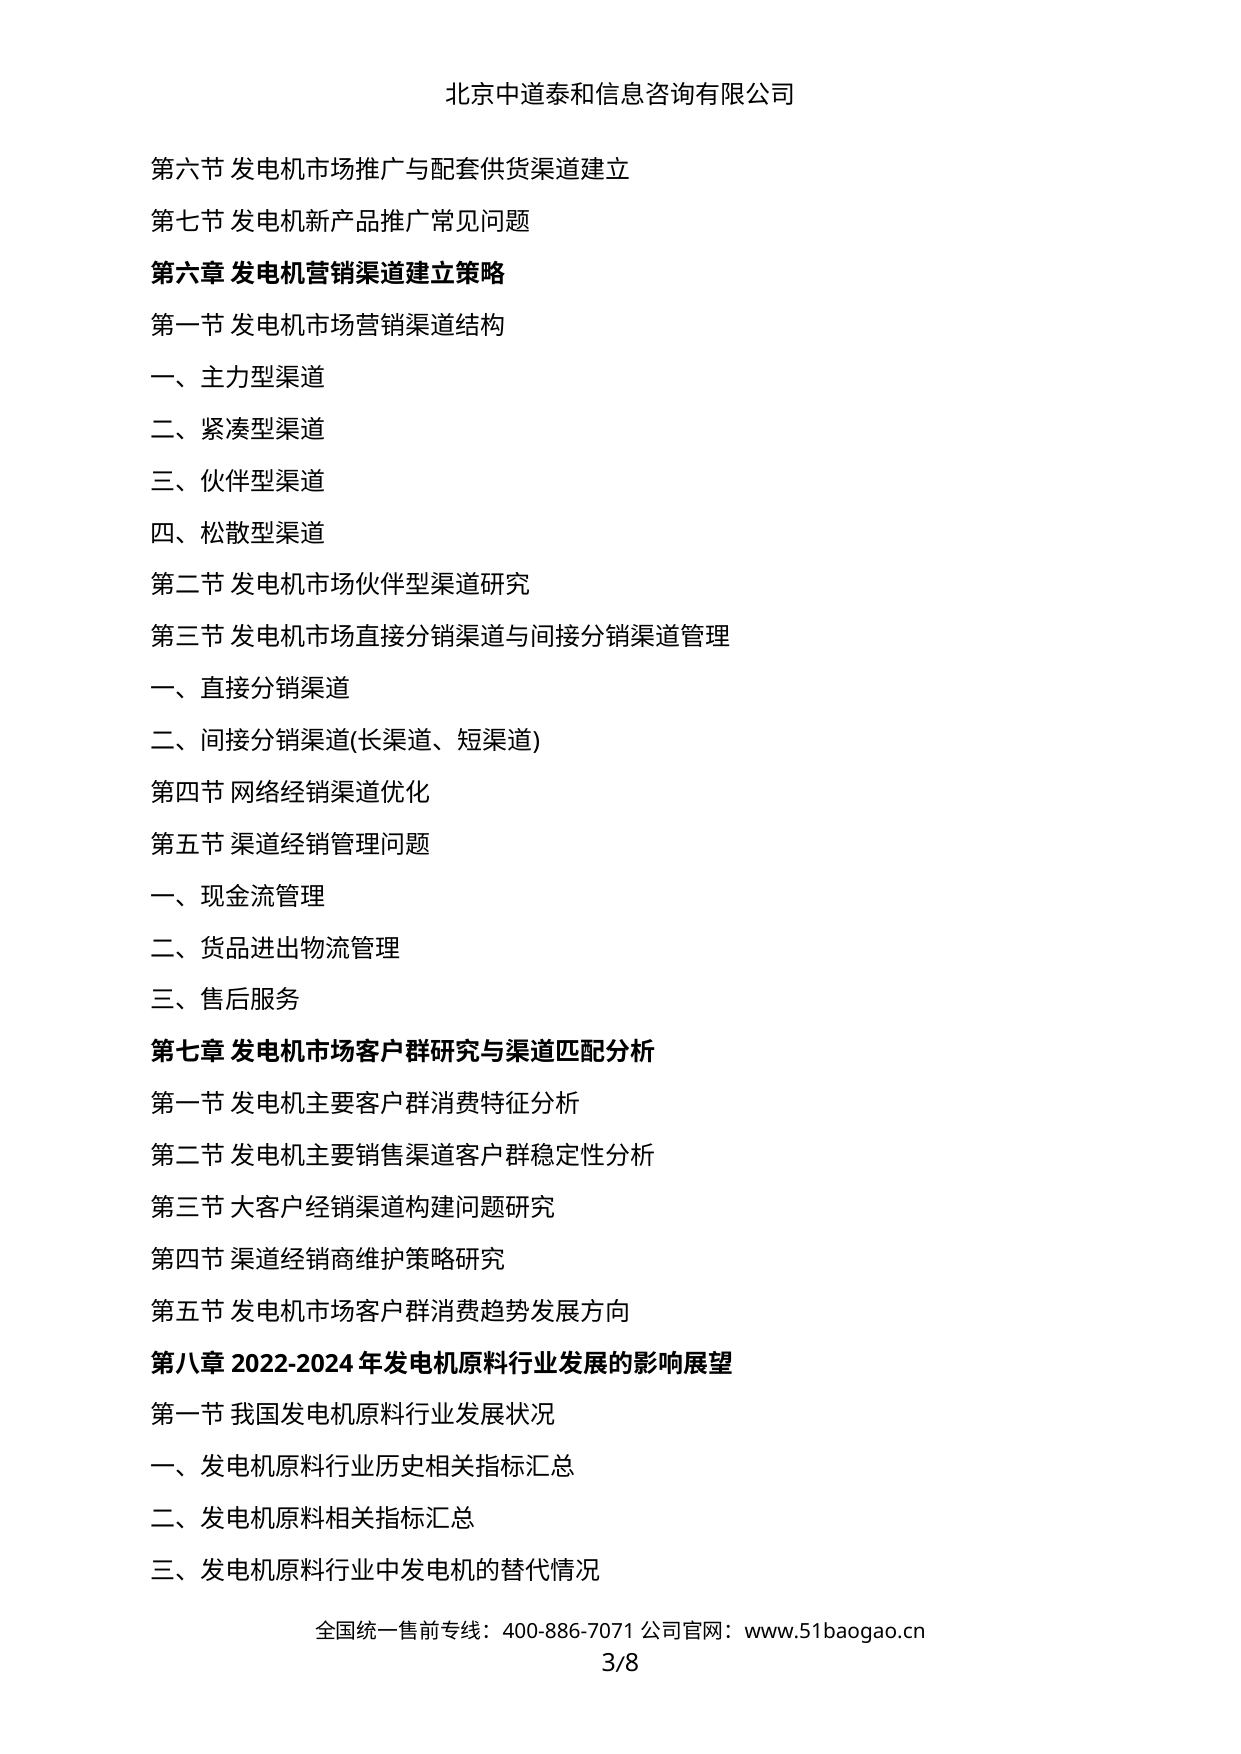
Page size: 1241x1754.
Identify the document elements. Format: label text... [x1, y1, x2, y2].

text 二、发电机原料相关指标汇总 [150, 1499, 1090, 1535]
text 二、紧凑型渠道 [150, 409, 1090, 446]
text 第五节 发电机市场客户群消费趋势发展方向 [150, 1291, 1090, 1327]
text 第五节 渠道经销管理问题 [150, 824, 1090, 861]
text 二、货品进出物流管理 [150, 928, 1090, 964]
text 四、松散型渠道 [150, 513, 1090, 549]
text 第三节 发电机市场直接分销渠道与间接分销渠道管理 [150, 617, 1090, 653]
text 第一节 发电机市场营销渠道结构 [150, 306, 1090, 342]
text 第二节 发电机市场伙伴型渠道研究 [150, 565, 1090, 601]
text 第四节 网络经销渠道优化 [150, 772, 1090, 809]
text 第四节 渠道经销商维护策略研究 [150, 1239, 1090, 1276]
text 第六章 发电机营销渠道建立策略 [150, 254, 1090, 290]
text 一、主力型渠道 [150, 357, 1090, 394]
text 三、伙伴型渠道 [150, 461, 1090, 497]
text 第六节 发电机市场推广与配套供货渠道建立 [150, 150, 1090, 186]
text 第二节 发电机主要销售渠道客户群稳定性分析 [150, 1136, 1090, 1172]
text 第三节 大客户经销渠道构建问题研究 [150, 1187, 1090, 1224]
text 二、间接分销渠道(长渠道、短渠道) [150, 721, 1090, 757]
text 三、售后服务 [150, 980, 1090, 1016]
text 一、直接分销渠道 [150, 669, 1090, 705]
text 第一节 我国发电机原料行业发展状况 [150, 1395, 1090, 1431]
text 第一节 发电机主要客户群消费特征分析 [150, 1084, 1090, 1120]
text 第八章 2022-2024年发电机原料行业发展的影响展望 [150, 1343, 1090, 1379]
text 第七节 发电机新产品推广常见问题 [150, 202, 1090, 238]
text 三、发电机原料行业中发电机的替代情况 [150, 1551, 1090, 1587]
text 一、发电机原料行业历史相关指标汇总 [150, 1447, 1090, 1483]
text 第七章 发电机市场客户群研究与渠道匹配分析 [150, 1032, 1090, 1068]
text 一、现金流管理 [150, 876, 1090, 912]
